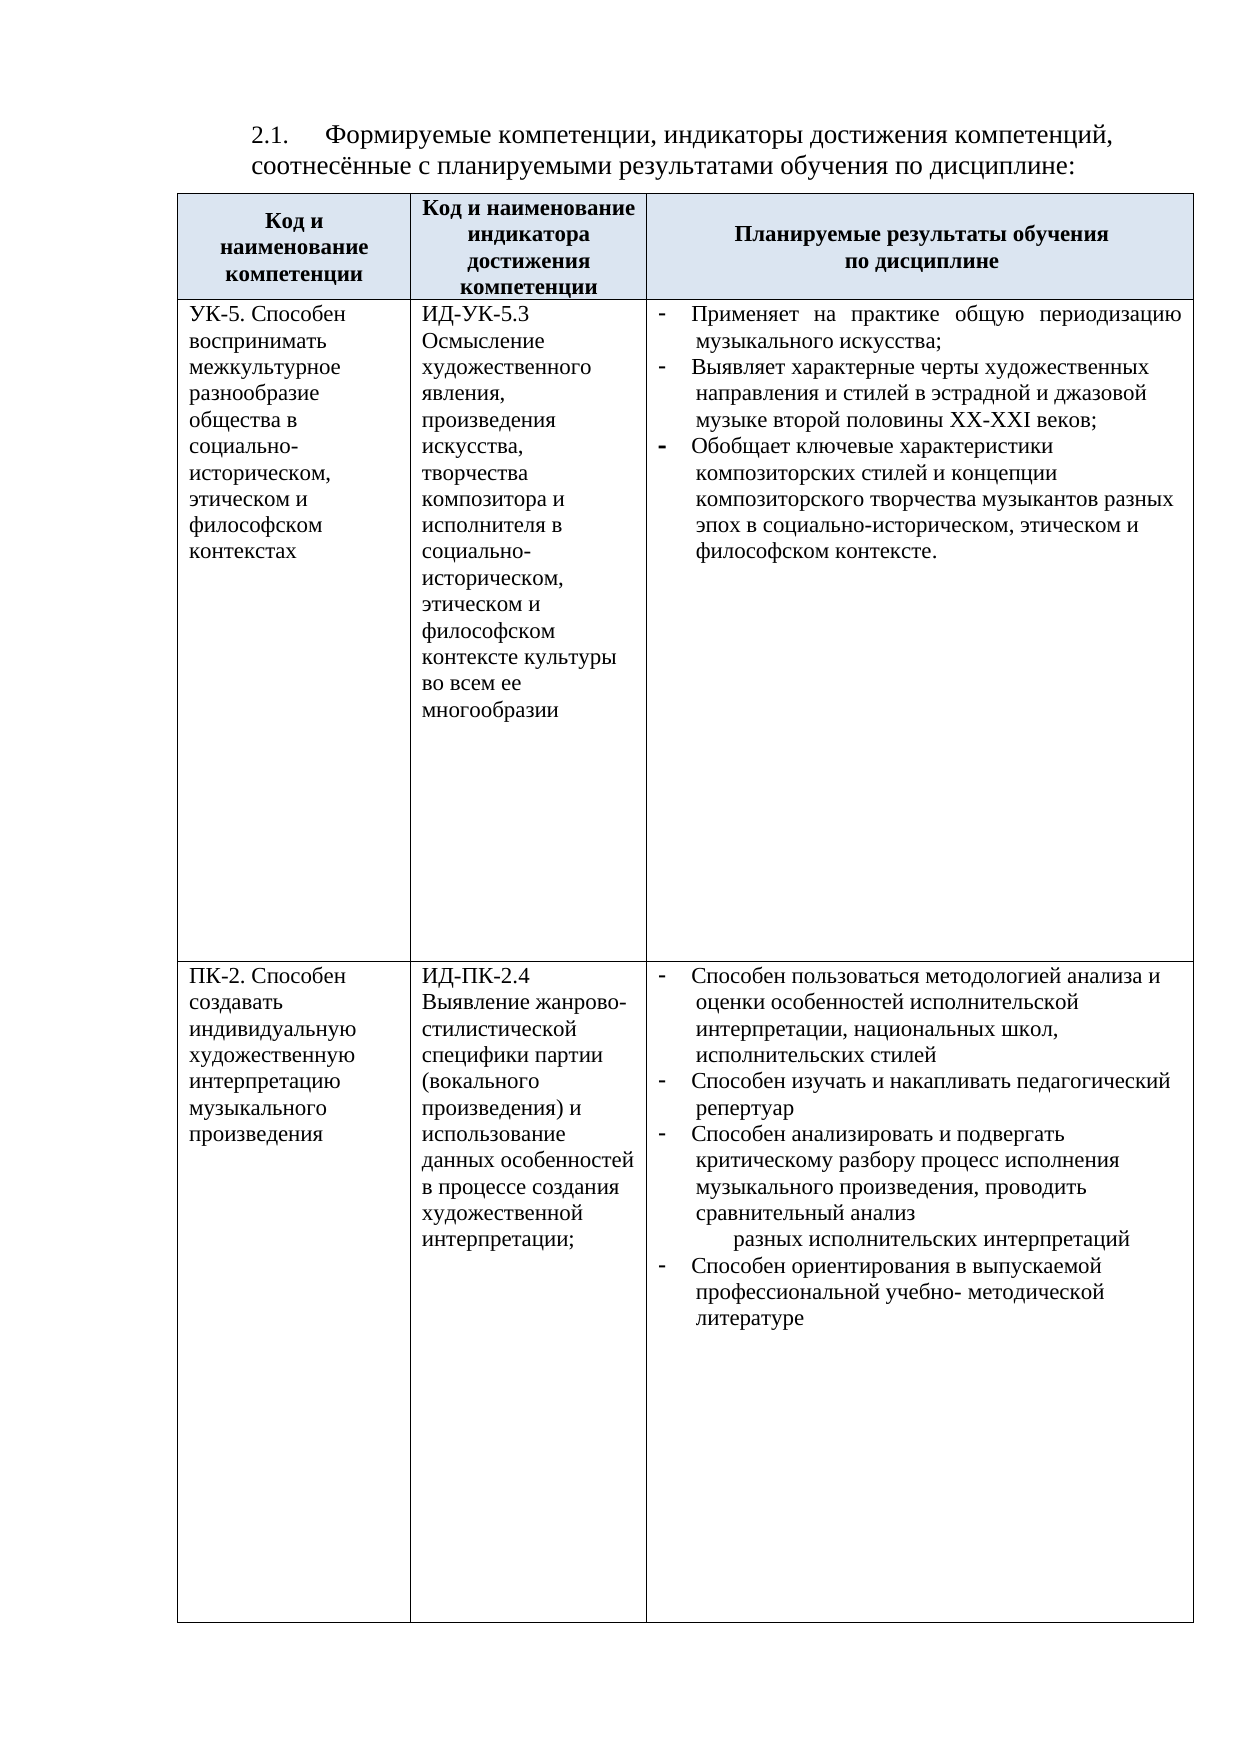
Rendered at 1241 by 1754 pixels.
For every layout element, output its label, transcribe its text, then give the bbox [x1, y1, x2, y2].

table_header Код и наименование компетенции [178, 194, 410, 299]
table_cell Применяет на практике общую периодизацию музыкального искусства; Выявляет характерные черты художественных направления и стилей в эстрадной и джазовой музыке второй половины XX-XXI веков; Обобщает ключевые характеристики композиторских стилей и концепции композиторского творчества музыкантов разных эпох в социально-историческом, этическом и философском контексте. [647, 300, 1193, 961]
table_header Планируемые результаты обучения по дисциплине [647, 194, 1193, 299]
table_cell Способен пользоваться методологией анализа и оценки особенностей исполнительской интерпретации, национальных школ, исполнительских стилей Способен изучать и накапливать педагогический репертуар Способен анализировать и подвергать критическому разбору процесс исполнения музыкального произведения, проводить сравнительный анализ разных исполнительских интерпретаций Способен ориентирования в выпускаемой профессиональной учебно- методической литературе [647, 962, 1193, 1622]
table_header Код и наименование индикатора достижения компетенции [411, 194, 646, 299]
table_cell ПК-2. Способен создавать индивидуальную художественную интерпретацию музыкального произведения [178, 962, 410, 1622]
table_cell ИД-УК-5.3 Осмысление художественного явления, произведения искусства, творчества композитора и исполнителя в социально-историческом, этическом и философском контексте культуры во всем ее многообразии [411, 300, 646, 961]
table_cell УК-5. Способен воспринимать межкультурное разнообразие общества в социально-историческом, этическом и философском контекстах [178, 300, 410, 961]
subtitle Формируемые компетенции, индикаторы достижения компетенций, соотнесённые с планируемыми результатами обучения по дисциплине: [251, 118, 1181, 180]
table_cell ИД-ПК-2.4 Выявление жанрово-стилистической специфики партии (вокального произведения) и использование данных особенностей в процессе создания художественной интерпретации; [411, 962, 646, 1622]
